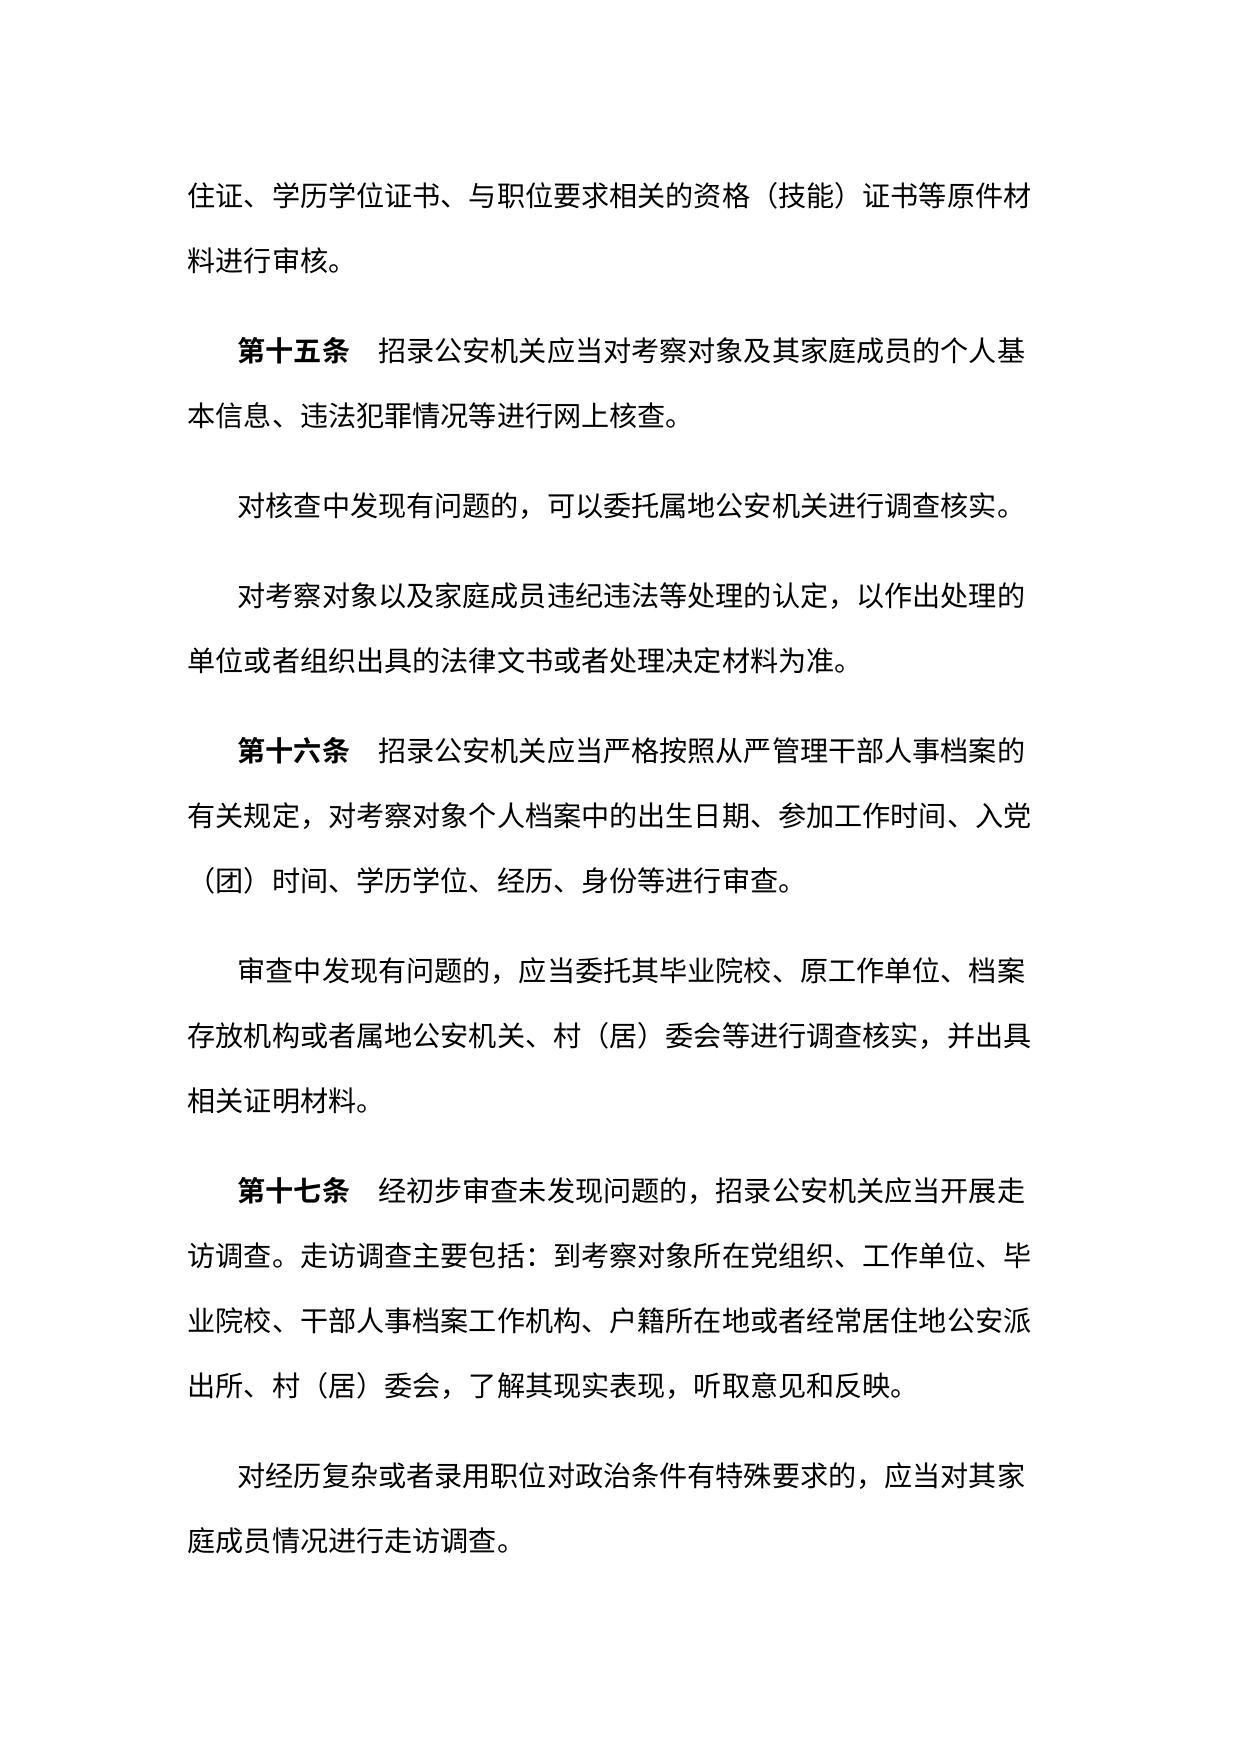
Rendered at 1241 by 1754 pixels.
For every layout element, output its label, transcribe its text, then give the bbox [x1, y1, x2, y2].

text 第十七条 经初步审查未发现问题的，招录公安机关应当开展走访调查。走访调查主要包括：到考察对象所在党组织、工作单位、毕业院校、干部人事档案工作机构、户籍所在地或者经常居住地公安派出所、村（居）委会，了解其现实表现，听取意见和反映。 [187, 1157, 1053, 1417]
text 审查中发现有问题的，应当委托其毕业院校、原工作单位、档案存放机构或者属地公安机关、村（居）委会等进行调查核实，并出具相关证明材料。 [187, 937, 1053, 1132]
text 第十六条 招录公安机关应当严格按照从严管理干部人事档案的有关规定，对考察对象个人档案中的出生日期、参加工作时间、入党（团）时间、学历学位、经历、身份等进行审查。 [187, 717, 1053, 912]
text 对经历复杂或者录用职位对政治条件有特殊要求的，应当对其家庭成员情况进行走访调查。 [187, 1442, 1053, 1572]
text 对核查中发现有问题的，可以委托属地公安机关进行调查核实。 [187, 472, 1053, 537]
text 对考察对象以及家庭成员违纪违法等处理的认定，以作出处理的单位或者组织出具的法律文书或者处理决定材料为准。 [187, 562, 1053, 692]
text 第十五条 招录公安机关应当对考察对象及其家庭成员的个人基本信息、违法犯罪情况等进行网上核查。 [187, 317, 1053, 447]
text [187, 162, 1053, 292]
